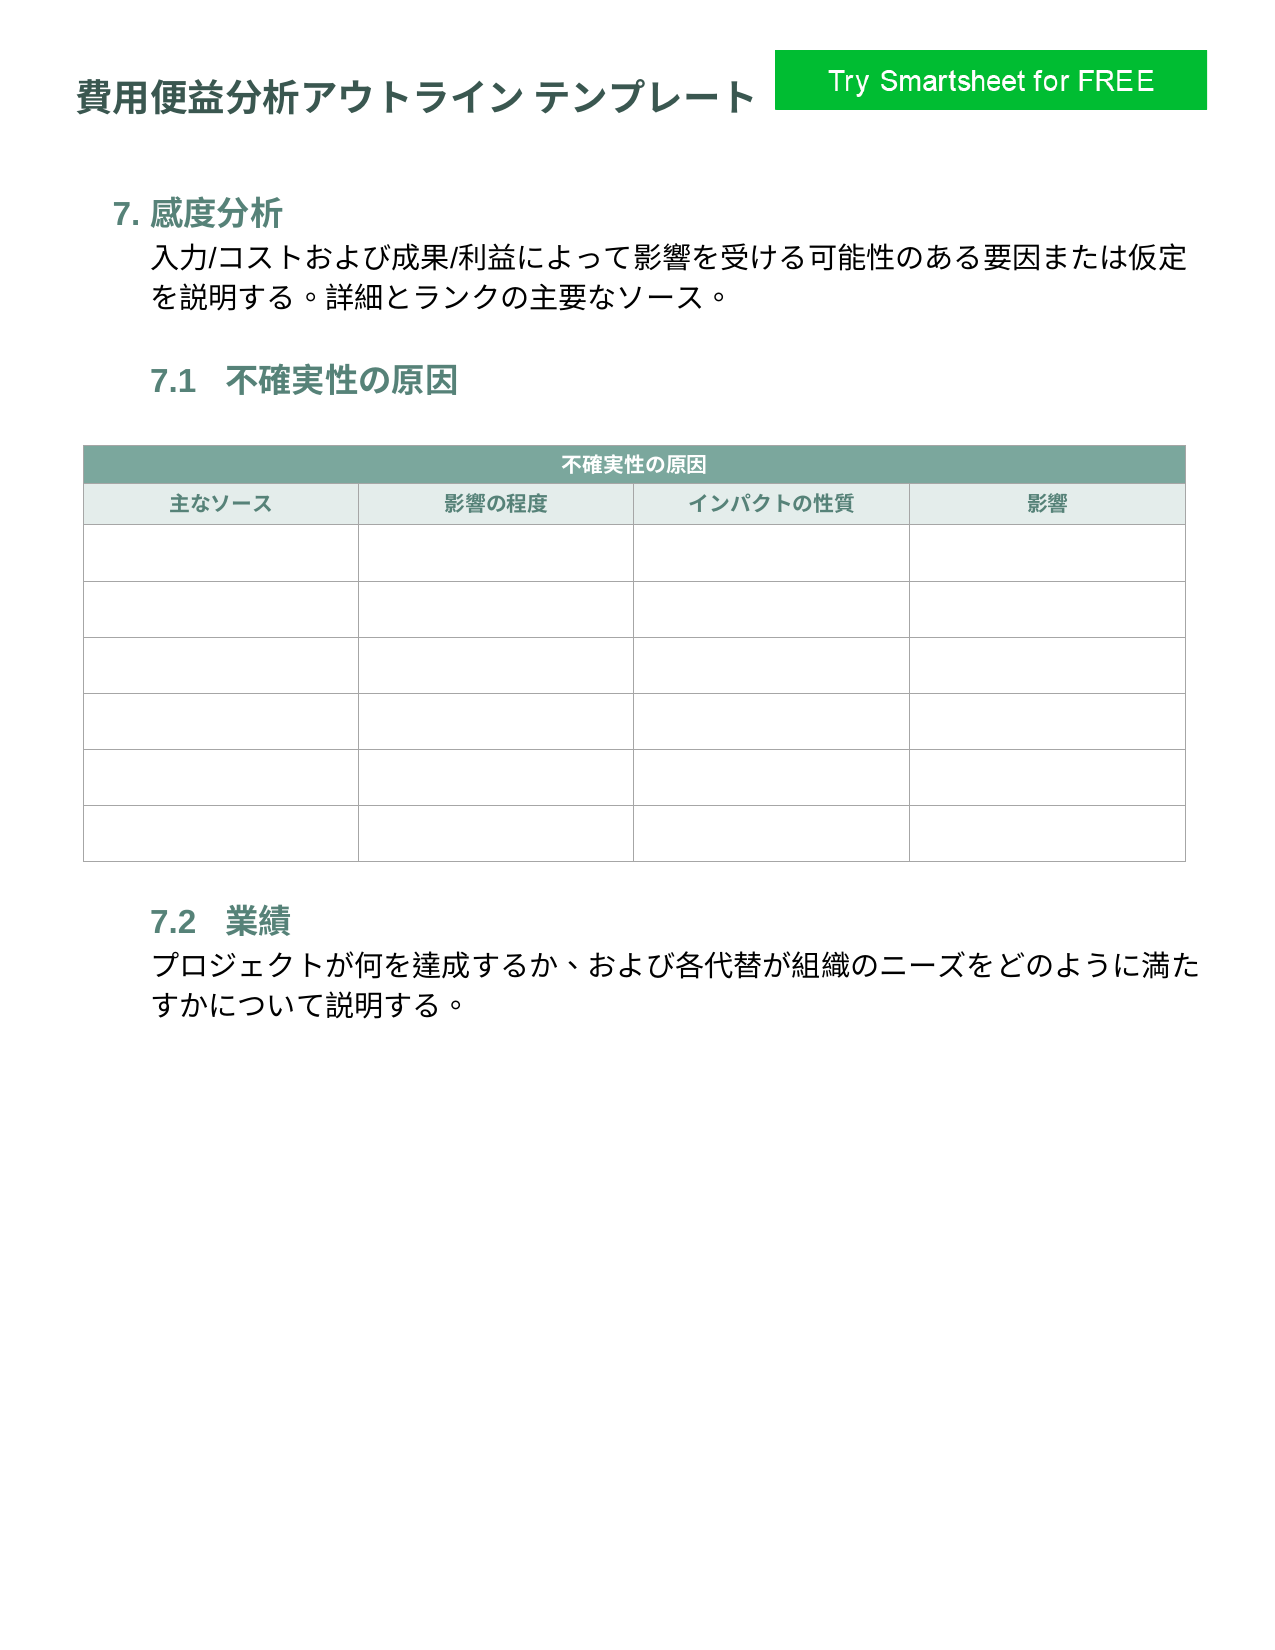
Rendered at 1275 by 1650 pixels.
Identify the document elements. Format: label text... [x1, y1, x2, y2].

table_cell [84, 525, 358, 581]
picture [775, 50, 1208, 110]
table_cell [359, 750, 633, 805]
table_cell 影響の程度 [359, 484, 633, 524]
list 入力/コストおよび成果/利益によって影響を受ける可能性のある要因または仮定を説明する。詳細とランクの主要なソース。 [150, 240, 1200, 316]
table_cell [910, 694, 1185, 749]
table_cell [910, 582, 1185, 637]
table_cell [634, 806, 909, 861]
table_cell [84, 638, 358, 693]
table_header 不確実性の原因 [84, 446, 1185, 483]
table_cell 影響 [910, 484, 1185, 524]
table_cell [910, 806, 1185, 861]
table_cell [634, 525, 909, 581]
list プロジェクトが何を達成するか、および各代替が組織のニーズをどのように満たすかについて説明する。 [150, 948, 1200, 1024]
table_cell [84, 582, 358, 637]
list 不確実性の原因 [150, 360, 1200, 401]
table_cell [359, 806, 633, 861]
list 業績 [150, 901, 1200, 942]
table_cell インパクトの性質 [634, 484, 909, 524]
table_cell 主なソース [84, 484, 358, 524]
table_cell [910, 638, 1185, 693]
table_cell [634, 638, 909, 693]
table_cell [84, 806, 358, 861]
table_cell [634, 582, 909, 637]
table_cell [359, 694, 633, 749]
table_cell [84, 750, 358, 805]
table_cell [359, 582, 633, 637]
table_cell [634, 750, 909, 805]
table_cell [84, 694, 358, 749]
table_cell [910, 525, 1185, 581]
table_cell [910, 750, 1185, 805]
table_cell [634, 694, 909, 749]
list 感度分析 [112, 193, 1200, 234]
table_cell [359, 525, 633, 581]
table_cell [359, 638, 633, 693]
